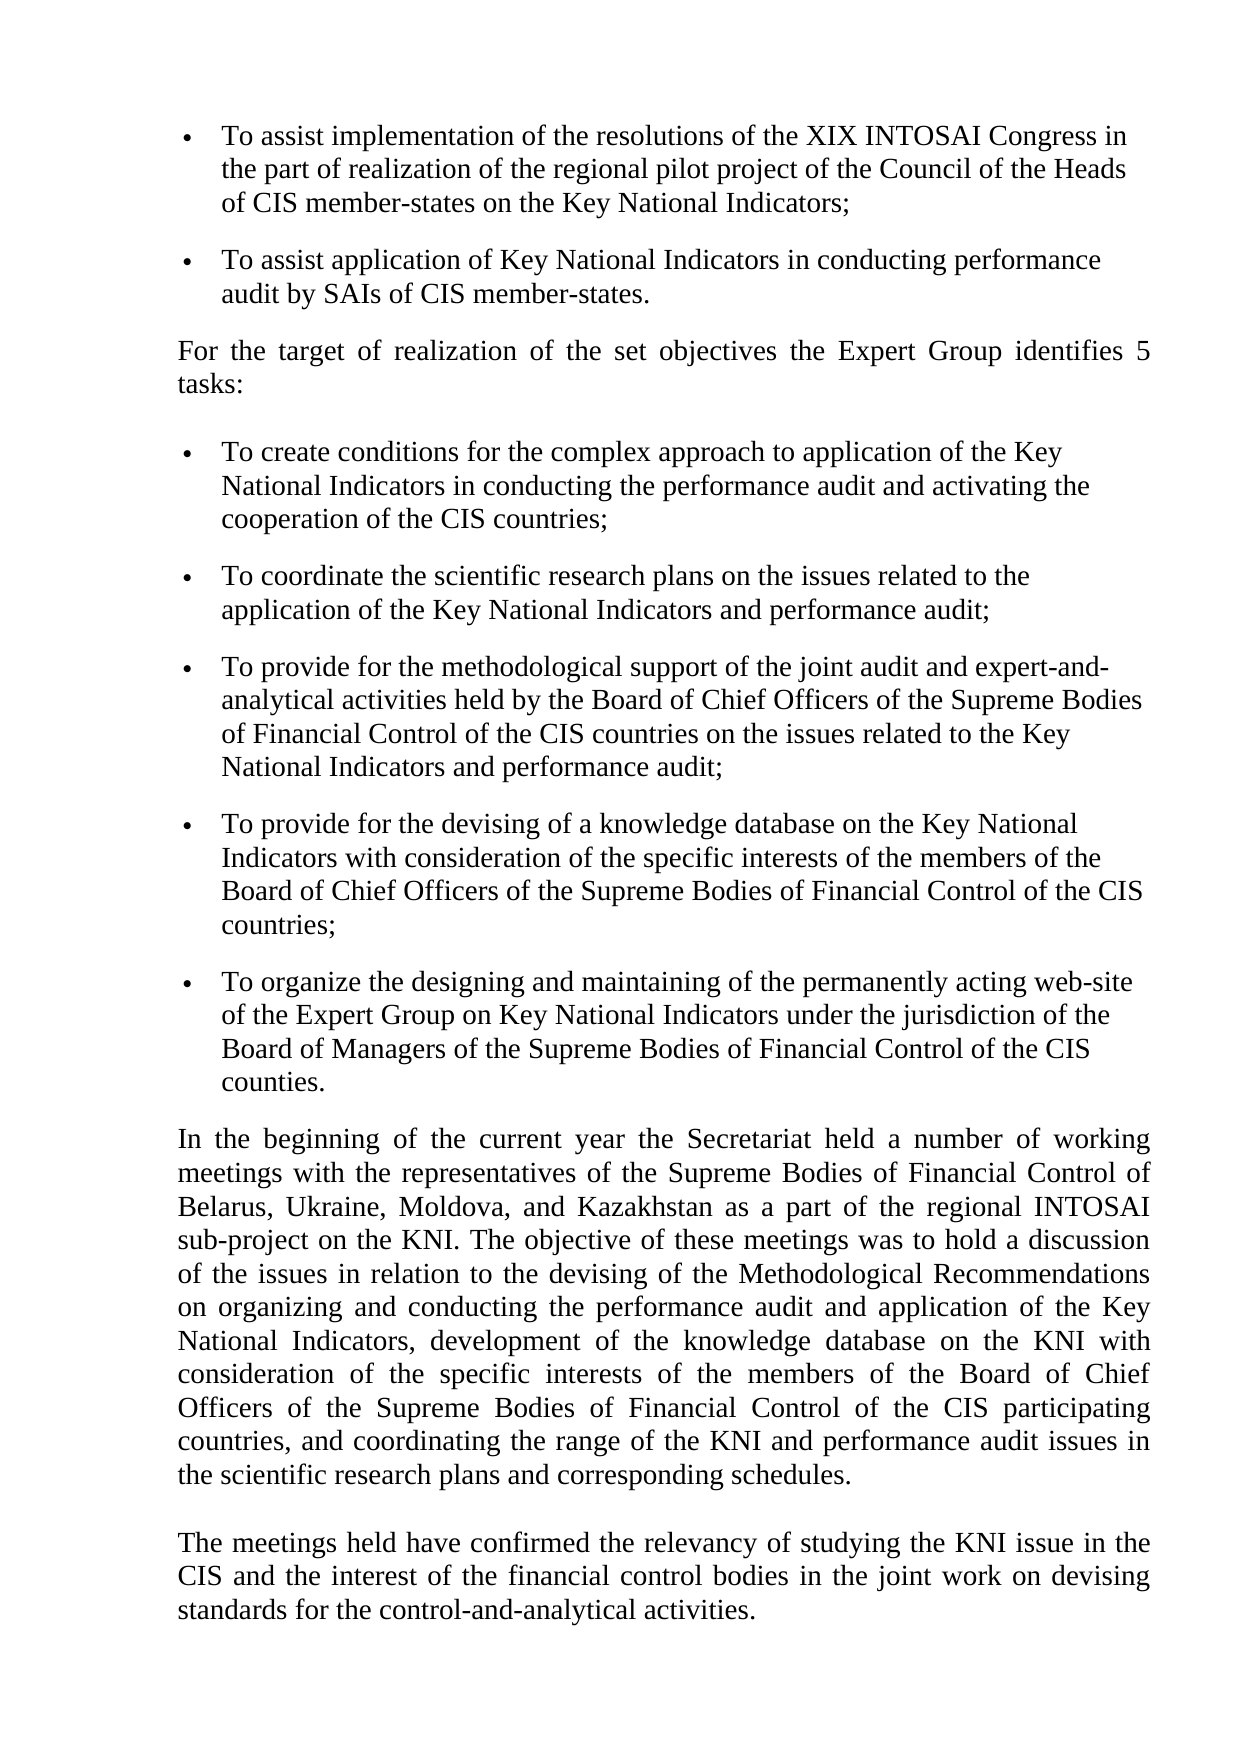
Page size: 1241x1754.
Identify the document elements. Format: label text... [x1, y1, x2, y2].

list To organize the designing and maintaining of the permanently acting web-site of the Expert Group on Key National Indicators under the jurisdiction of the Board of Managers of the Supreme Bodies of Financial Control of the CIS counties. [183, 964, 1152, 1098]
list To provide for the devising of a knowledge database on the Key National Indicators with consideration of the specific interests of the members of the Board of Chief Officers of the Supreme Bodies of Financial Control of the CIS countries; [183, 806, 1152, 941]
text The meetings held have confirmed the relevancy of studying the KNI issue in the CIS and the interest of the financial control bodies in the joint work on devising standards for the control-and-analytical activities. [177, 1525, 1152, 1626]
text For the target of realization of the set objectives the Expert Group identifies 5 tasks: [177, 333, 1152, 400]
list To assist application of Key National Indicators in conducting performance audit by SAIs of CIS member-states. [183, 242, 1152, 309]
list To provide for the methodological support of the joint audit and expert-and-analytical activities held by the Board of Chief Officers of the Supreme Bodies of Financial Control of the CIS countries on the issues related to the Key National Indicators and performance audit; [183, 649, 1152, 783]
list To create conditions for the complex approach to application of the Key National Indicators in conducting the performance audit and activating the cooperation of the CIS countries; [183, 434, 1152, 535]
list To assist implementation of the resolutions of the XIX INTOSAI Congress in the part of realization of the regional pilot project of the Council of the Heads of CIS member-states on the Key National Indicators; [183, 118, 1152, 219]
list To coordinate the scientific research plans on the issues related to the application of the Key National Indicators and performance audit; [183, 558, 1152, 625]
text In the beginning of the current year the Secretariat held a number of working meetings with the representatives of the Supreme Bodies of Financial Control of Belarus, Ukraine, Moldova, and Kazakhstan as a part of the regional INTOSAI sub-project on the KNI. The objective of these meetings was to hold a discussion of the issues in relation to the devising of the Methodological Recommendations on organizing and conducting the performance audit and application of the Key National Indicators, development of the knowledge database on the KNI with consideration of the specific interests of the members of the Board of Chief Officers of the Supreme Bodies of Financial Control of the CIS participating countries, and coordinating the range of the KNI and performance audit issues in the scientific research plans and corresponding schedules. [177, 1122, 1152, 1491]
